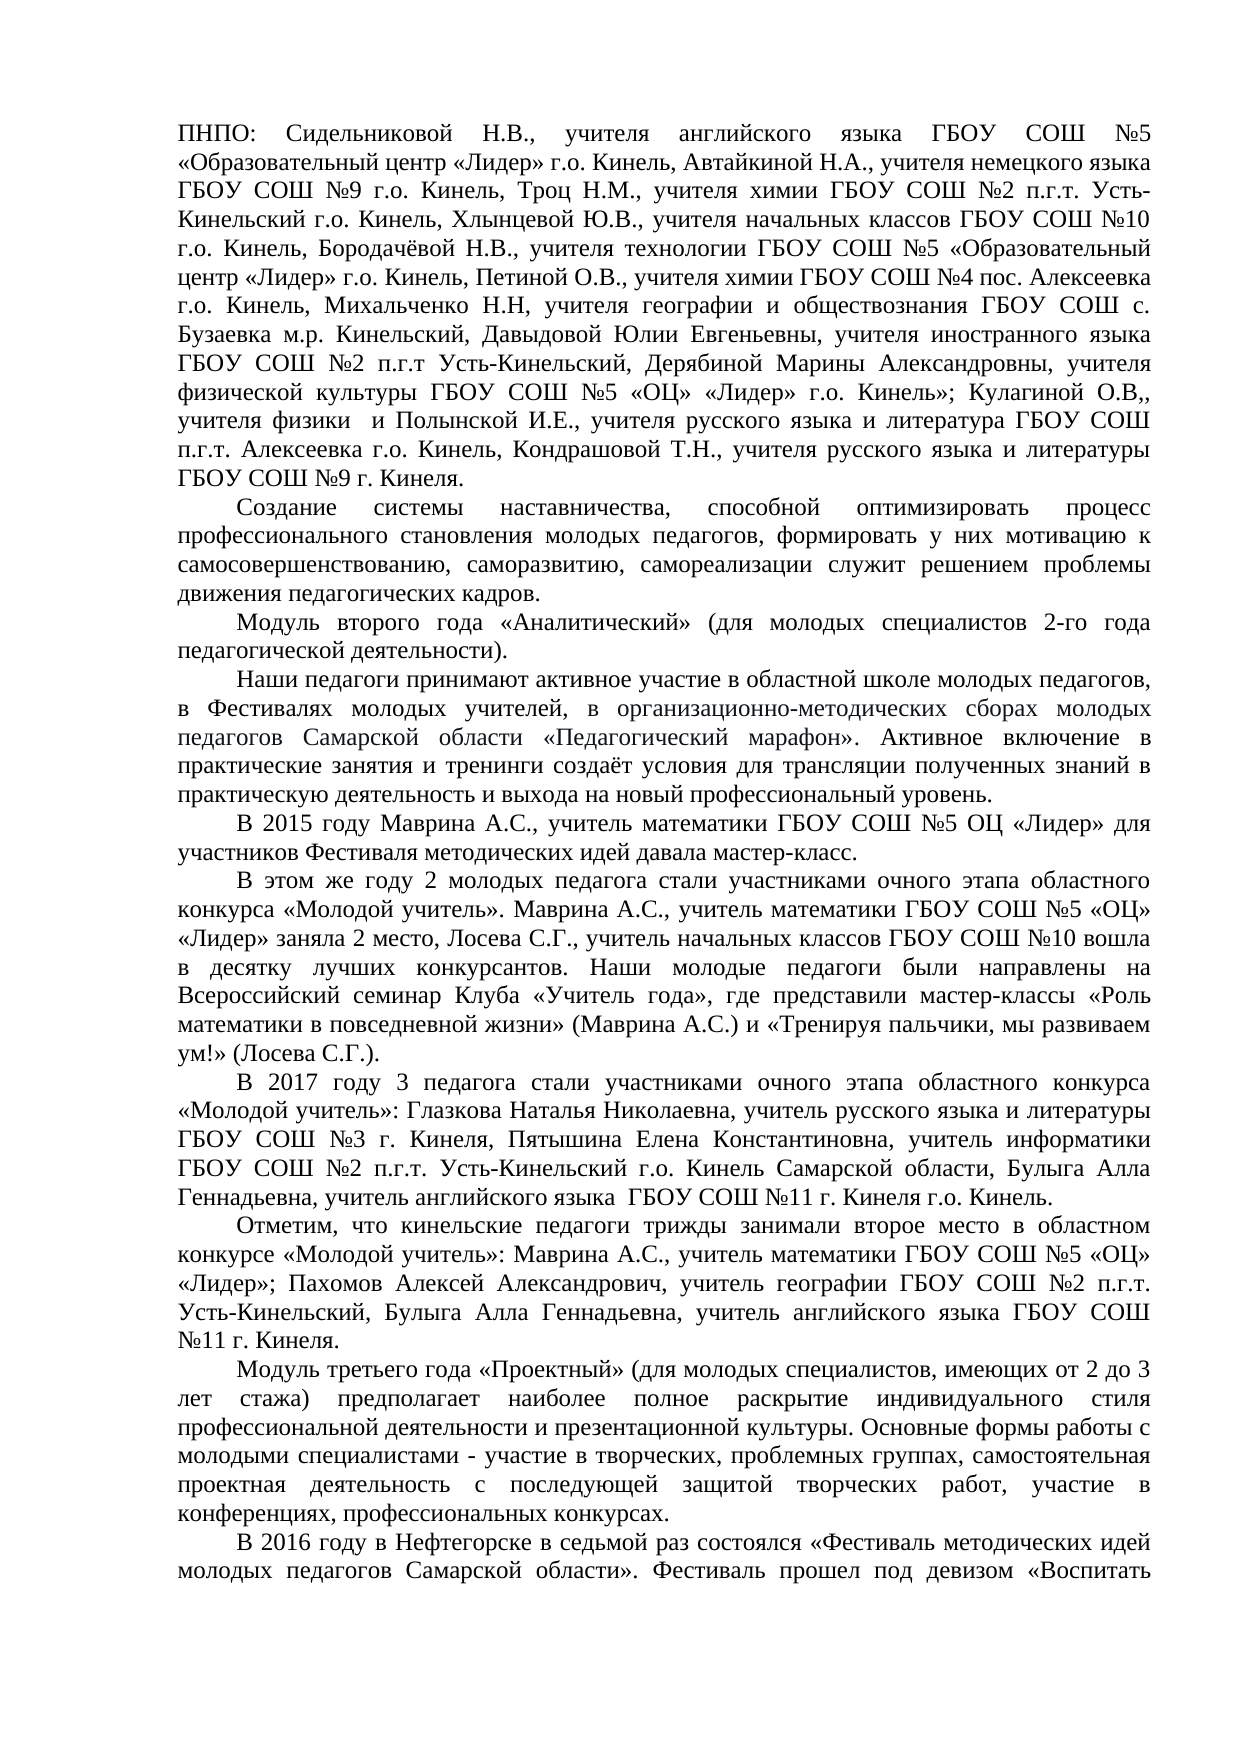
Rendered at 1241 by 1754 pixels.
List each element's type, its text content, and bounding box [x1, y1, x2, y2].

text Отметим, что кинельские педагоги трижды занимали второе место в областном конкурсе «Молодой учитель»: Маврина А.С., учитель математики ГБОУ СОШ №5 «ОЦ» «Лидер»; Пахомов Алексей Александрович, учитель географии ГБОУ СОШ №2 п.г.т. Усть-Кинельский, Булыга Алла Геннадьевна, учитель английского языка ГБОУ СОШ №11 г. Кинеля. [177, 1211, 1152, 1354]
text Наши педагоги принимают активное участие в областной школе молодых педагогов, в Фестивалях молодых учителей, в организационно-методических сборах молодых педагогов Самарской области «Педагогический марафон». Активное включение в практические занятия и тренинги создаёт условия для трансляции полученных знаний в практическую деятельность и выхода на новый профессиональный уровень. [177, 664, 1152, 808]
text В этом же году 2 молодых педагога стали участниками очного этапа областного конкурса «Молодой учитель». Маврина А.С., учитель математики ГБОУ СОШ №5 «ОЦ» «Лидер» заняла 2 место, Лосева С.Г., учитель начальных классов ГБОУ СОШ №10 вошла в десятку лучших конкурсантов. Наши молодые педагоги были направлены на Всероссийский семинар Клуба «Учитель года», где представили мастер-классы «Роль математики в повседневной жизни» (Маврина А.С.) и «Тренируя пальчики, мы развиваем ум!» (Лосева С.Г.). [177, 866, 1152, 1067]
text Модуль второго года «Аналитический» (для молодых специалистов 2-го года педагогической деятельности). [177, 607, 1152, 664]
text В 2017 году 3 педагога стали участниками очного этапа областного конкурса «Молодой учитель»: Глазкова Наталья Николаевна, учитель русского языка и литературы ГБОУ СОШ №3 г. Кинеля, Пятышина Елена Константиновна, учитель информатики ГБОУ СОШ №2 п.г.т. Усть-Кинельский г.о. Кинель Самарской области, Булыга Алла Геннадьевна, учитель английского языка ГБОУ СОШ №11 г. Кинеля г.о. Кинель. [177, 1067, 1152, 1211]
text Создание системы наставничества, способной оптимизировать процесс профессионального становления молодых педагогов, формировать у них мотивацию к самосовершенствованию, саморазвитию, самореализации служит решением проблемы движения педагогических кадров. [177, 492, 1152, 607]
text Модуль третьего года «Проектный» (для молодых специалистов, имеющих от 2 до 3 лет стажа) предполагает наиболее полное раскрытие индивидуального стиля профессиональной деятельности и презентационной культуры. Основные формы работы с молодыми специалистами - участие в творческих, проблемных группах, самостоятельная проектная деятельность с последующей защитой творческих работ, участие в конференциях, профессиональных конкурсах. [177, 1354, 1152, 1527]
text В 2015 году Маврина А.С., учитель математики ГБОУ СОШ №5 ОЦ «Лидер» для участников Фестиваля методических идей давала мастер-класс. [177, 808, 1152, 866]
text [177, 118, 1152, 492]
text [177, 1527, 1152, 1584]
